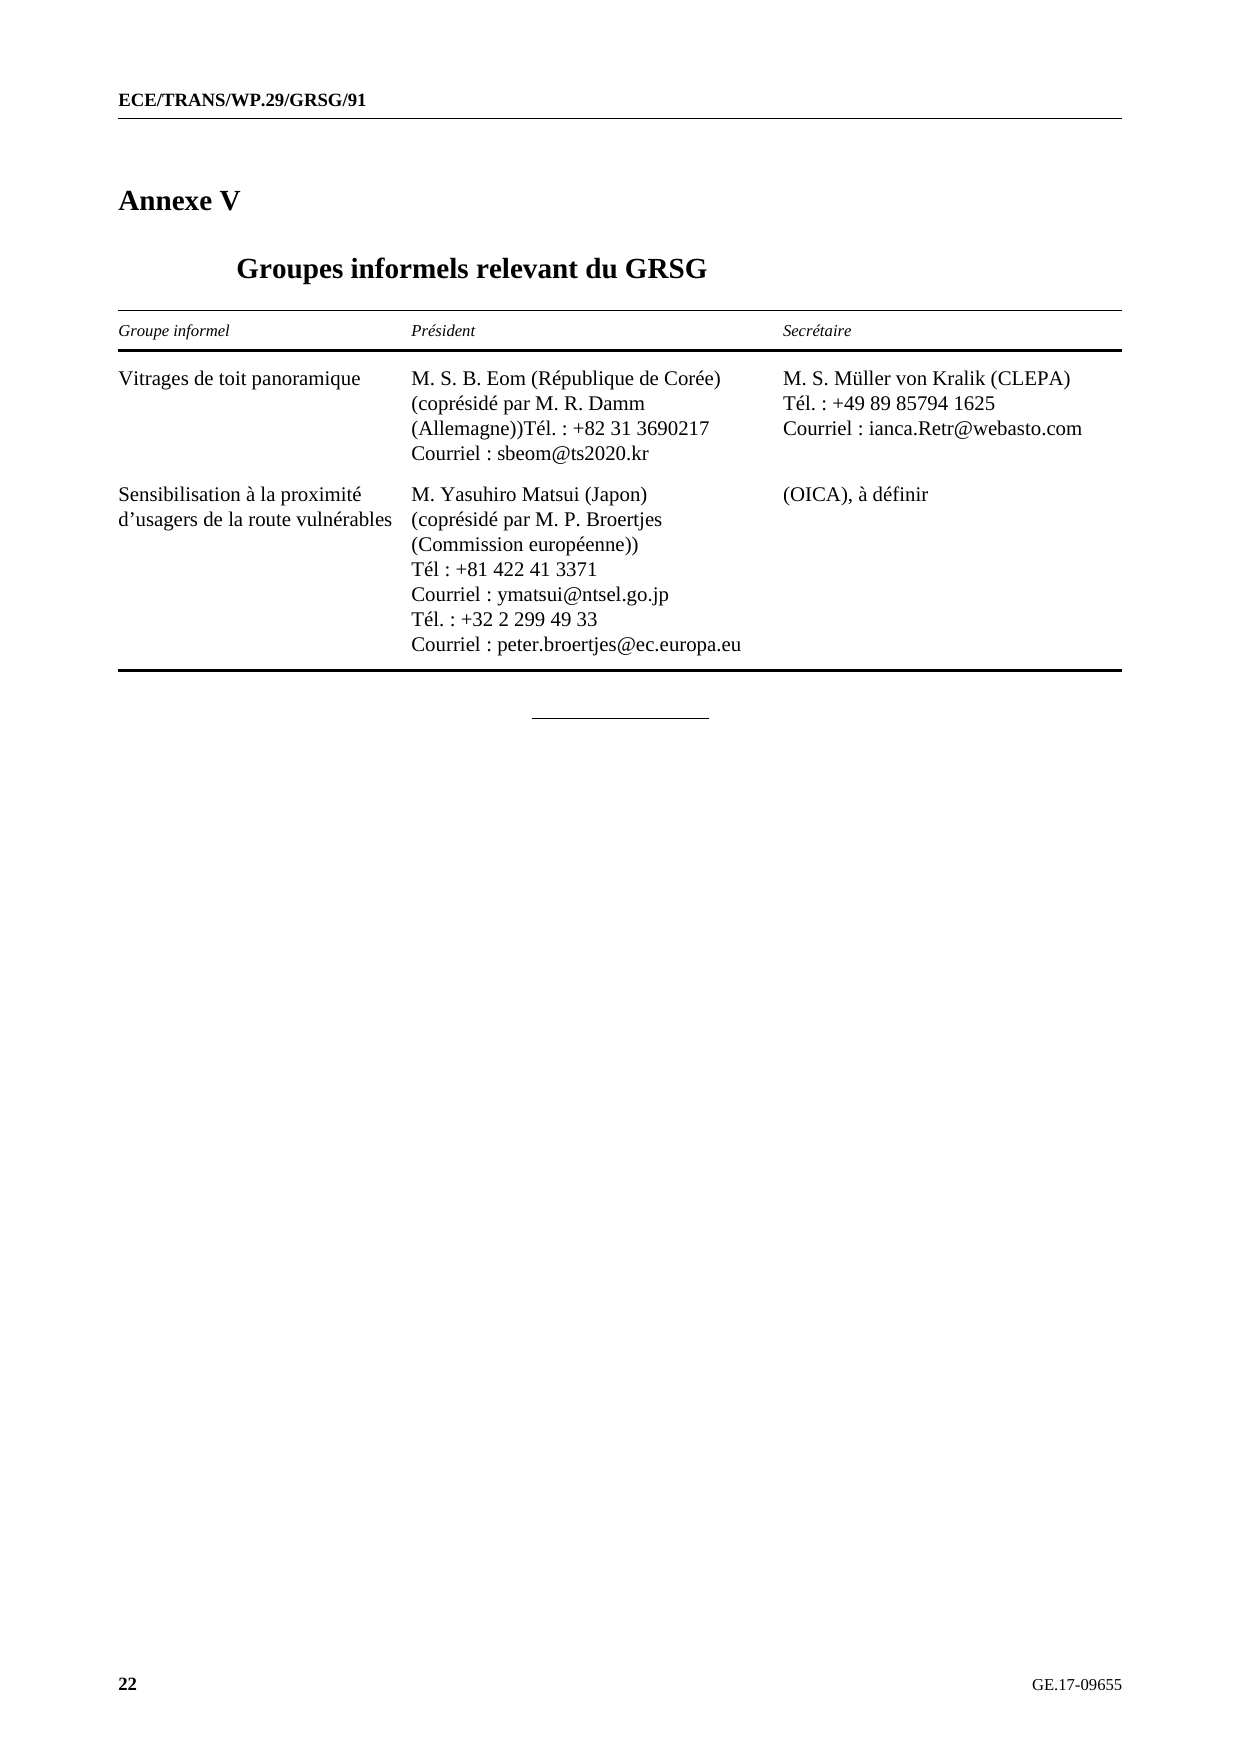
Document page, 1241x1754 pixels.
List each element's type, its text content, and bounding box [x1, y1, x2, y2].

table_cell (OICA), à définir [783, 477, 1122, 669]
table_cell Sensibilisation à la proximité d’usagers de la route vulnérables [118, 477, 411, 669]
table_header Secrétaire [783, 311, 1122, 349]
text Groupes informels relevant du GRSG [118, 254, 1004, 285]
table_cell M. Yasuhiro Matsui (Japon) (coprésidé par M. P. Broertjes (Commission européenne)) Tél : +81 422 41 3371 Courriel : ymatsui@ntsel.go.jp Tél. : +32 2 299 49 33 Courriel : peter.broertjes@ec.europa.eu [411, 477, 783, 669]
table_cell M. S. B. Eom (République de Corée) (coprésidé par M. R. Damm (Allemagne))Tél. : +82 31 3690217 Courriel : sbeom@ts2020.kr [411, 360, 783, 477]
table_cell [783, 352, 1122, 360]
text Annexe V [118, 185, 1004, 216]
table_header Groupe informel [118, 311, 411, 349]
table_cell [118, 352, 411, 360]
table_cell [411, 352, 783, 360]
table_header Président [411, 311, 783, 349]
table_cell M. S. Müller von Kralik (CLEPA) Tél. : +49 89 85794 1625 Courriel : ianca.Retr@webasto.com [783, 360, 1122, 477]
table_cell Vitrages de toit panoramique [118, 360, 411, 477]
